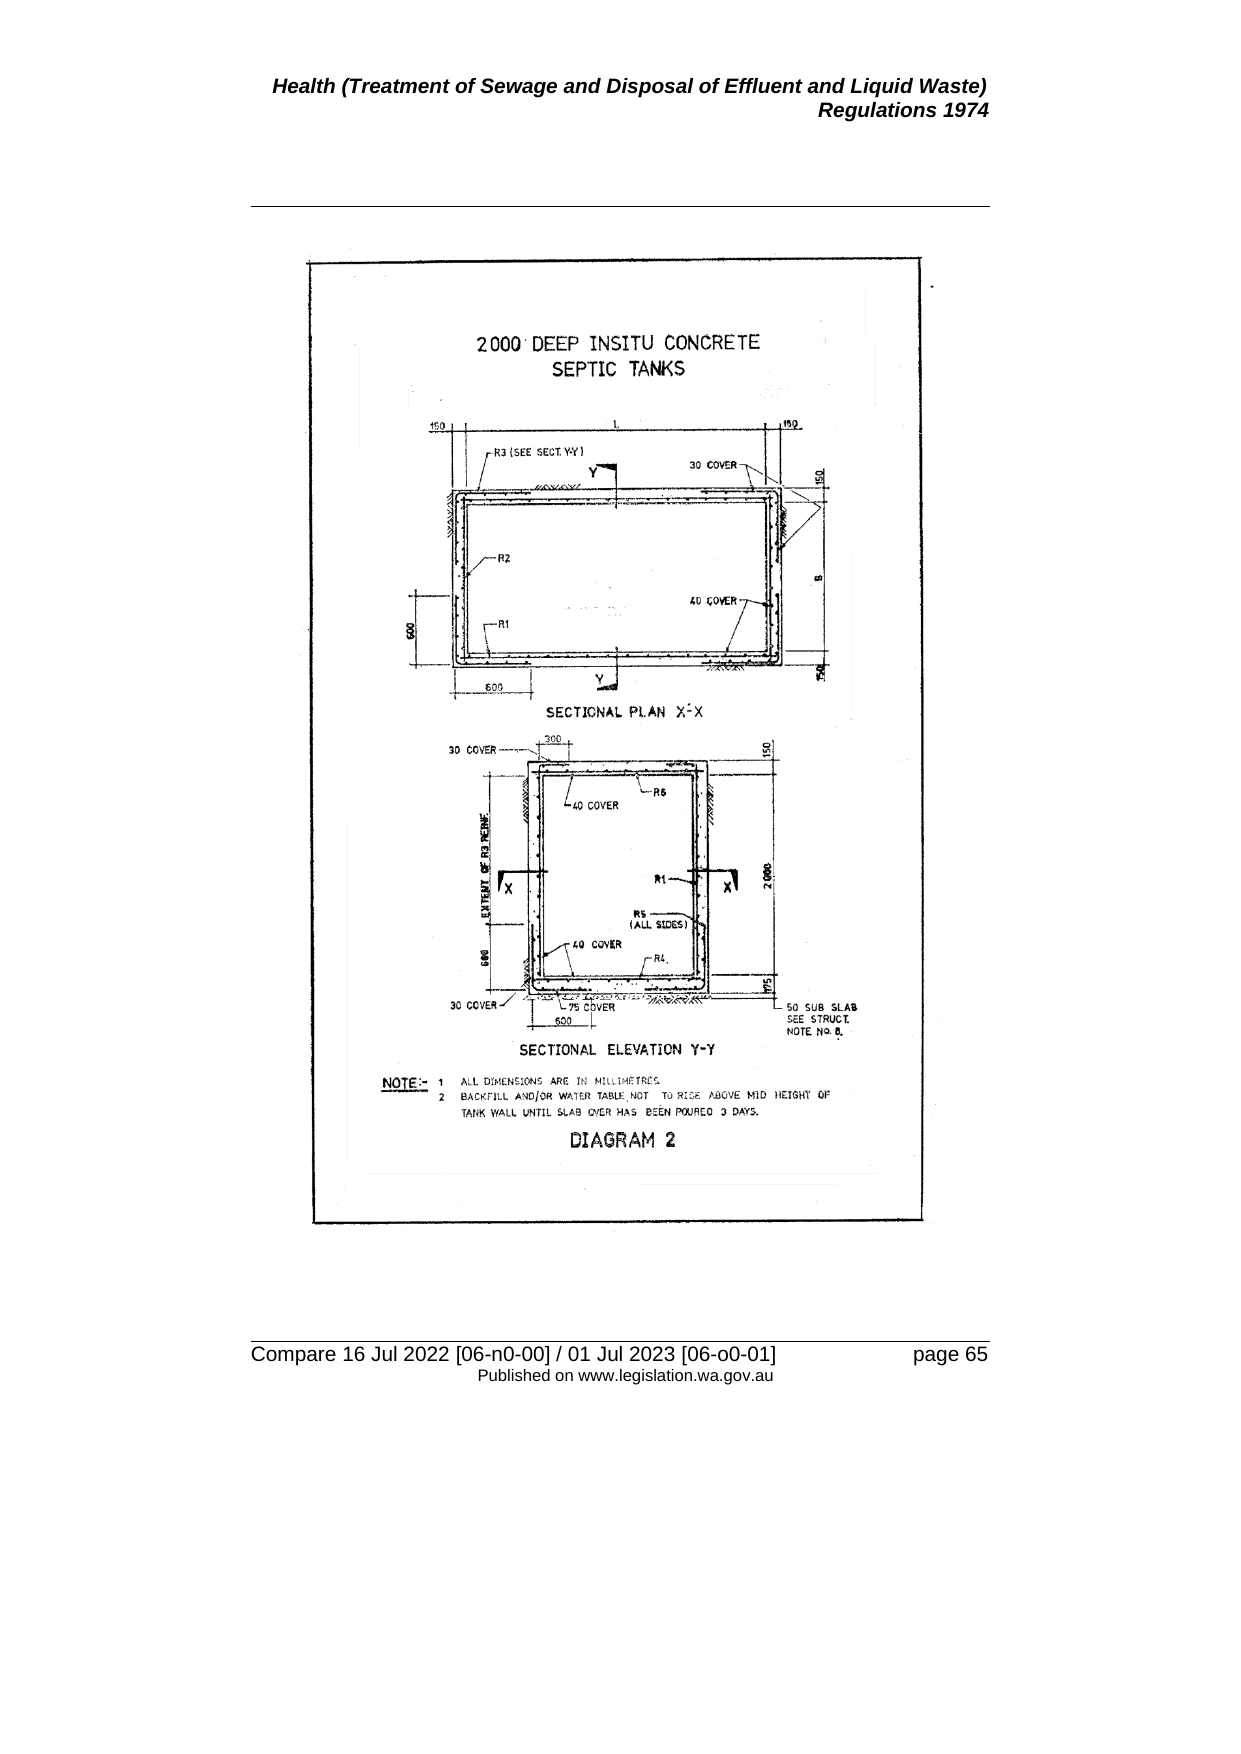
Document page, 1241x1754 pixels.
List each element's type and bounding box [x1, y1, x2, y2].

picture [297, 247, 943, 1247]
